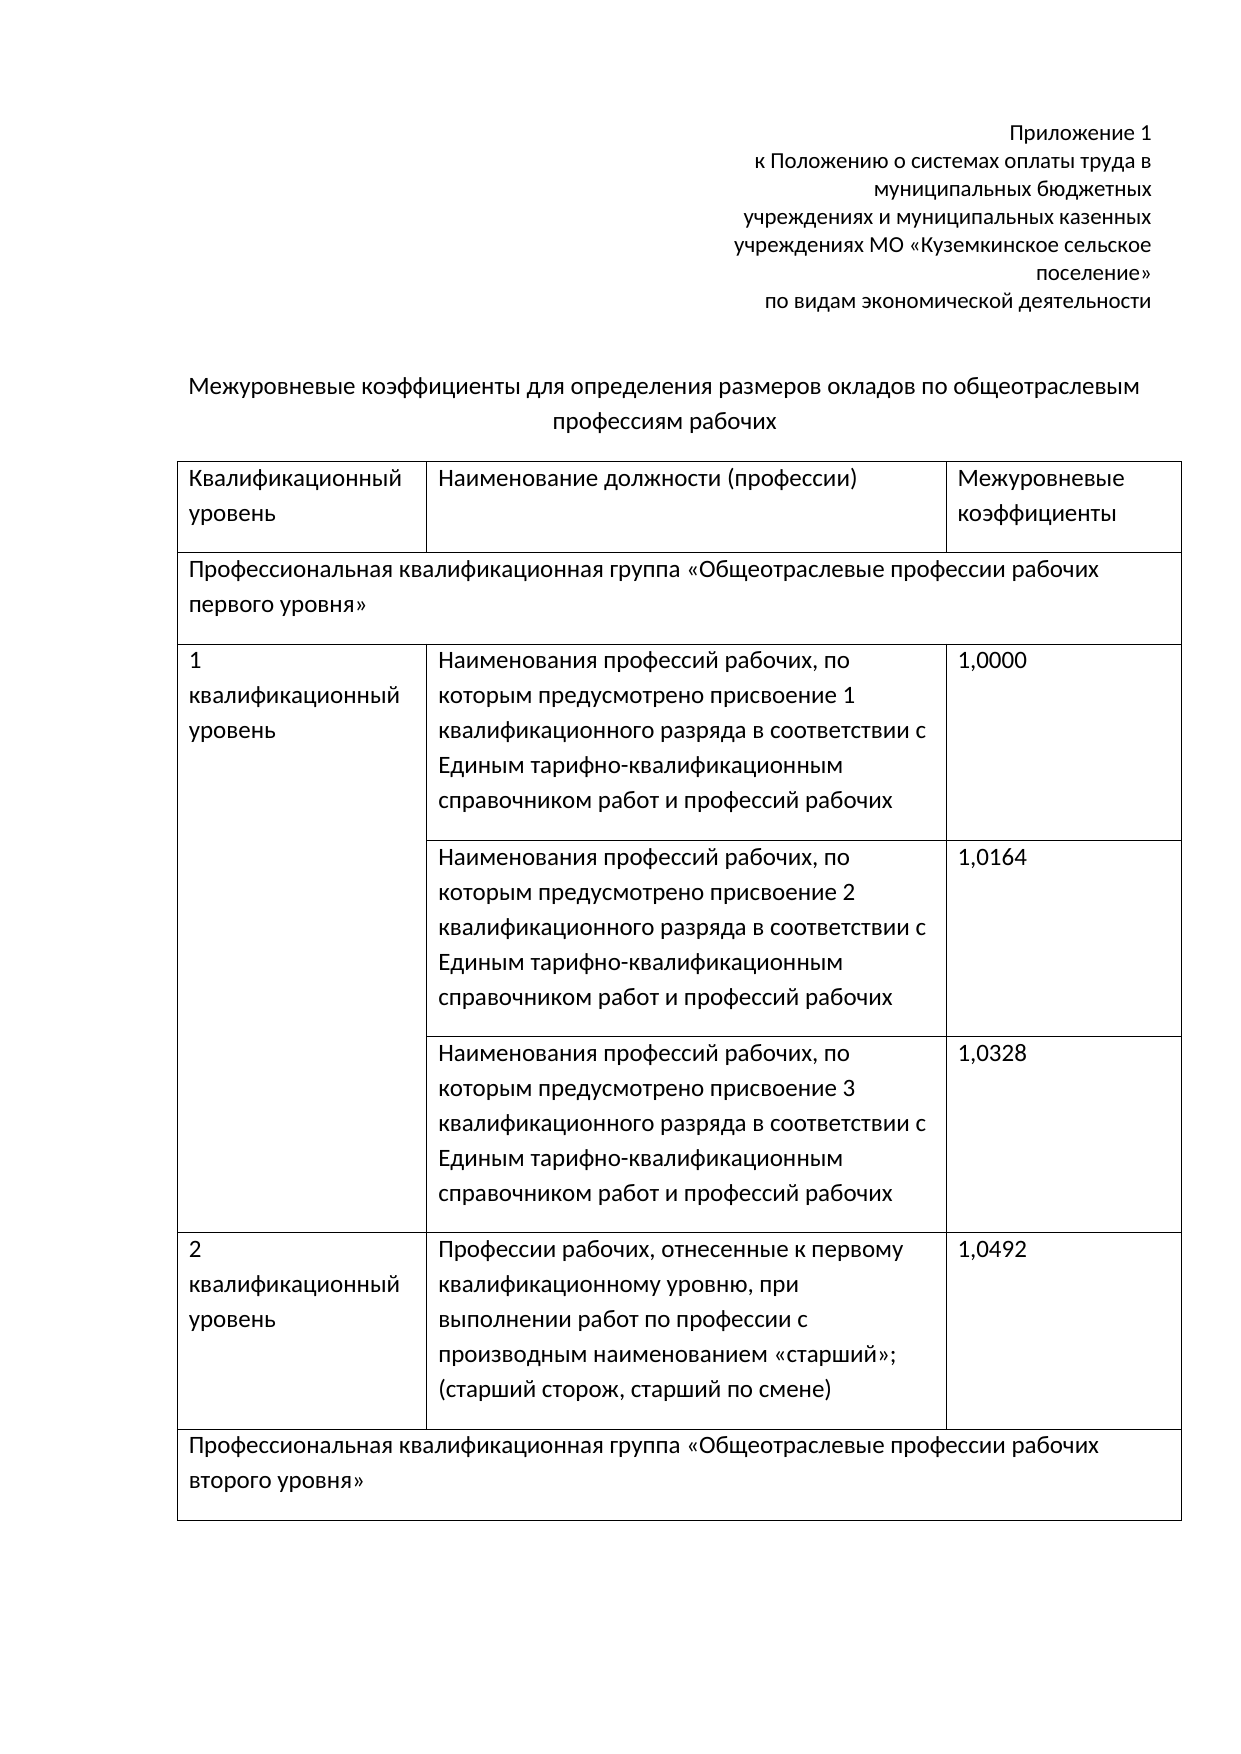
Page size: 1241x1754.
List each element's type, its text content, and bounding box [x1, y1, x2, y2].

table_cell Профессиональная квалификационная группа «Общеотраслевые профессии рабочих второго уровня» [178, 1430, 1181, 1520]
table_header Квалификационный уровень [178, 462, 426, 552]
table_cell Профессии рабочих, отнесенные к первому квалификационному уровню, при выполнении работ по профессии с производным наименованием «старший»; (старший сторож, старший по смене) [427, 1233, 946, 1428]
table_cell 2 квалификационный уровень [178, 1233, 426, 1428]
text учреждениях и муниципальных казенных [177, 202, 1152, 230]
table_cell 1,0328 [947, 1037, 1181, 1232]
text муниципальных бюджетных [177, 174, 1152, 202]
table_cell Наименования профессий рабочих, по которым предусмотрено присвоение 1 квалификационного разряда в соответствии с Единым тарифно-квалификационным справочником работ и профессий рабочих [427, 645, 946, 840]
table_cell Наименования профессий рабочих, по которым предусмотрено присвоение 2 квалификационного разряда в соответствии с Единым тарифно-квалификационным справочником работ и профессий рабочих [427, 841, 946, 1036]
text по видам экономической деятельности [177, 286, 1152, 314]
text к Положению о системах оплаты труда в [177, 146, 1152, 174]
table_cell 1,0164 [947, 841, 1181, 1036]
text поселение» [177, 258, 1152, 286]
table_header Межуровневые коэффициенты [947, 462, 1181, 552]
text учреждениях МО «Куземкинское сельское [177, 230, 1152, 258]
table_cell 1 квалификационный уровень [178, 645, 426, 1232]
table_cell 1,0492 [947, 1233, 1181, 1428]
table_header Наименование должности (профессии) [427, 462, 946, 552]
table_cell Наименования профессий рабочих, по которым предусмотрено присвоение 3 квалификационного разряда в соответствии с Единым тарифно-квалификационным справочником работ и профессий рабочих [427, 1037, 946, 1232]
text Приложение 1 [177, 118, 1152, 146]
text Межуровневые коэффициенты для определения размеров окладов по общеотраслевым профессиям рабочих [177, 370, 1152, 436]
table_cell 1,0000 [947, 645, 1181, 840]
table_cell Профессиональная квалификационная группа «Общеотраслевые профессии рабочих первого уровня» [178, 553, 1181, 643]
